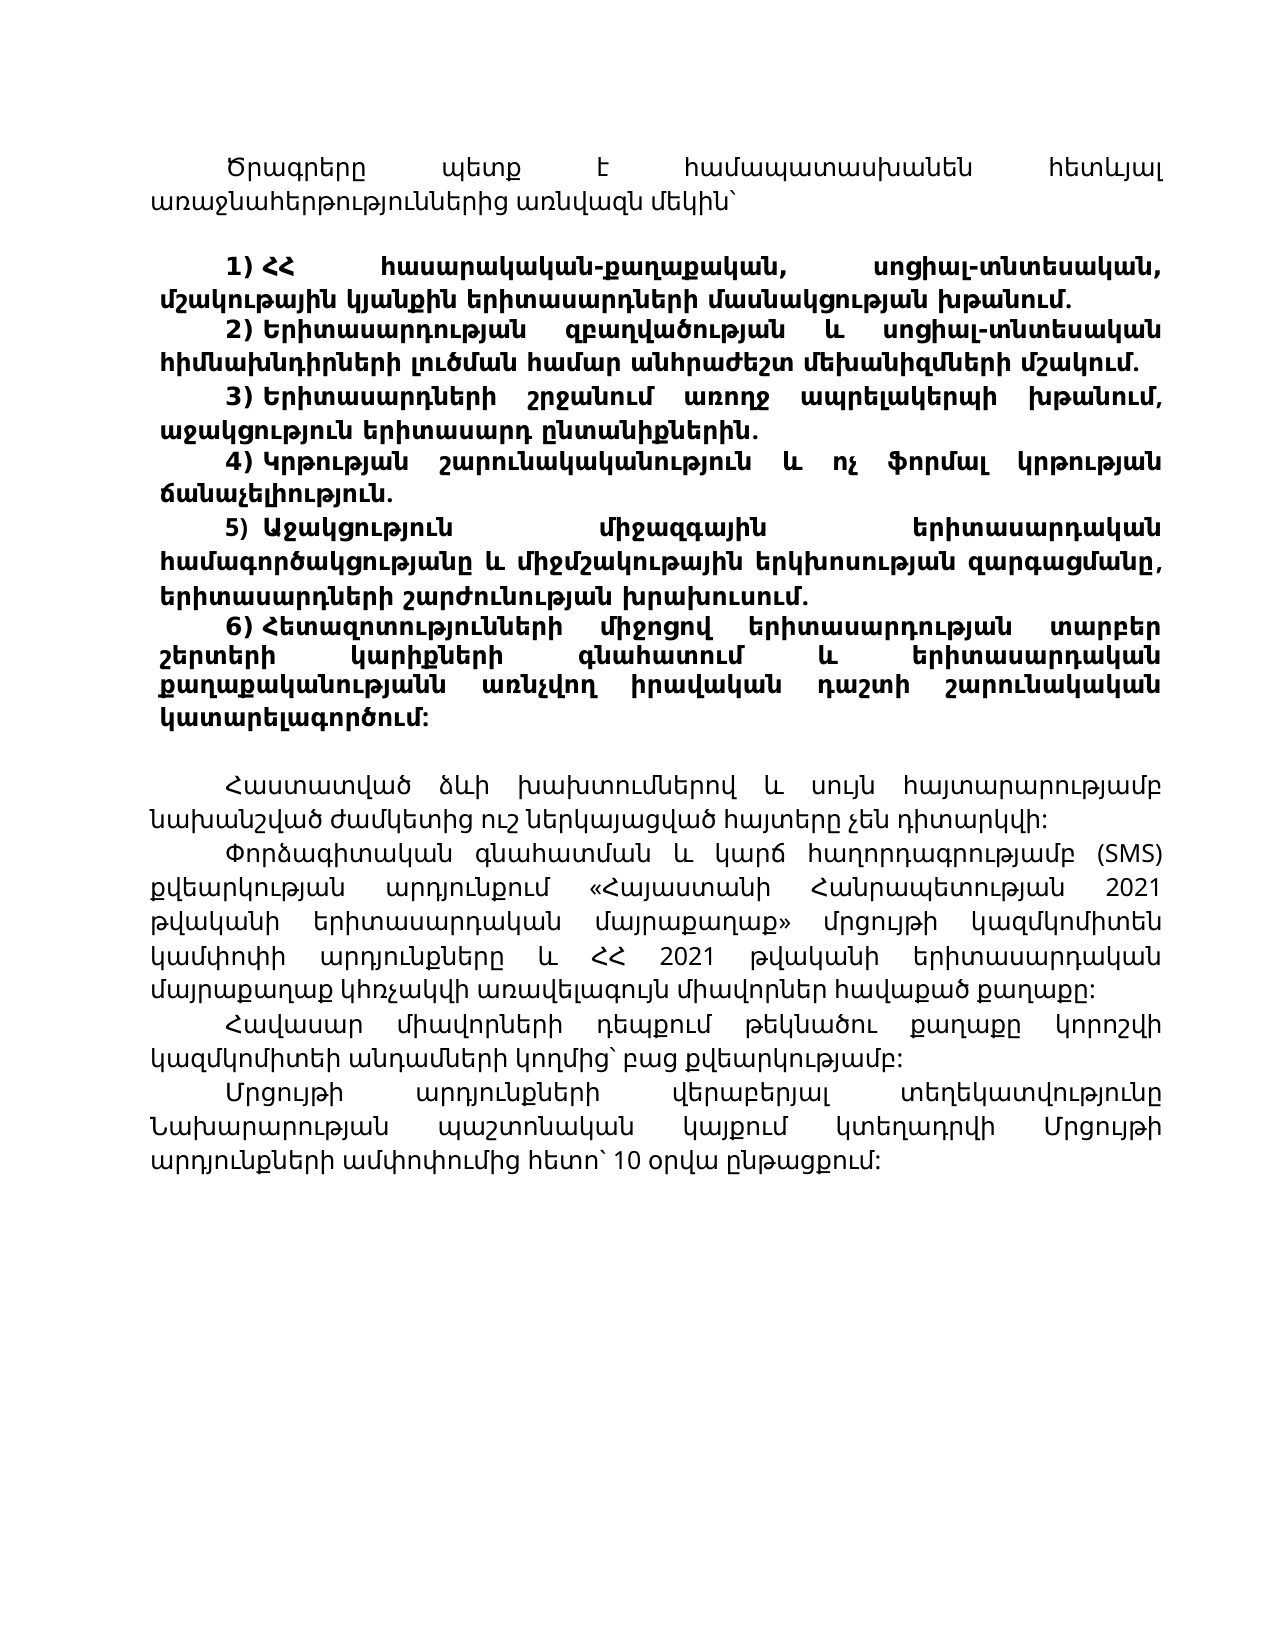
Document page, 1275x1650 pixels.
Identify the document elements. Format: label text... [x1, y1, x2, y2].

text Մրցույթի արդյունքների վերաբերյալ տեղեկատվությունը Նախարարության պաշտոնական կայքում կտեղադրվի Մրցույթի արդյունքների ամփոփումից հետո` 10 օրվա ընթացքում: [150, 1074, 1162, 1177]
text Ծրագրերը պետք է համապատասխանեն հետևյալ առաջնահերթություններից առնվազն մեկին՝ [150, 150, 1162, 218]
list Երիտասարդության զբաղվածության և սոցիալ-տնտեսական հիմնախնդիրների լուծման համար անհրաժեշտ մեխանիզմների մշակում. [159, 315, 1162, 379]
text Հաստատված ձևի խախտումներով և սույն հայտարարությամբ նախանշված ժամկետից ուշ ներկայացված հայտերը չեն դիտարկվի: [150, 768, 1162, 836]
list Աջակցություն միջազգային երիտասարդական համագործակցությանը և միջմշակութային երկխոսության զարգացմանը, երիտասարդների շարժունության խրախուսում. [159, 510, 1162, 612]
list Հետազոտությունների միջոցով երիտասարդության տարբեր շերտերի կարիքների գնահատում և երիտասարդական քաղաքականությանն առնչվող իրավական դաշտի շարունակական կատարելագործում: [159, 612, 1162, 734]
text Հավասար միավորների դեպքում թեկնածու քաղաքը կորոշվի կազմկոմիտեի անդամների կողմից՝ բաց քվեարկությամբ: [150, 1006, 1162, 1074]
text Փորձագիտական գնահատման և կարճ հաղորդագրությամբ (SMS) քվեարկության արդյունքում «Հայաստանի Հանրապետության 2021 թվականի երիտասարդական մայրաքաղաք» մրցույթի կազմկոմիտեն կամփոփի արդյունքները և ՀՀ 2021 թվականի երիտասարդական մայրաքաղաք կհռչակվի առավելագույն միավորներ հավաքած քաղաքը: [150, 836, 1162, 1006]
list Երիտասարդների շրջանում առողջ ապրելակերպի խթանում, աջակցություն երիտասարդ ընտանիքներին. [159, 379, 1162, 447]
list ՀՀ հասարակական-քաղաքական, սոցիալ-տնտեսական, մշակութային կյանքին երիտասարդների մասնակցության խթանում. [159, 252, 1162, 315]
list Կրթության շարունակականություն և ոչ ֆորմալ կրթության ճանաչելիություն. [159, 447, 1162, 510]
